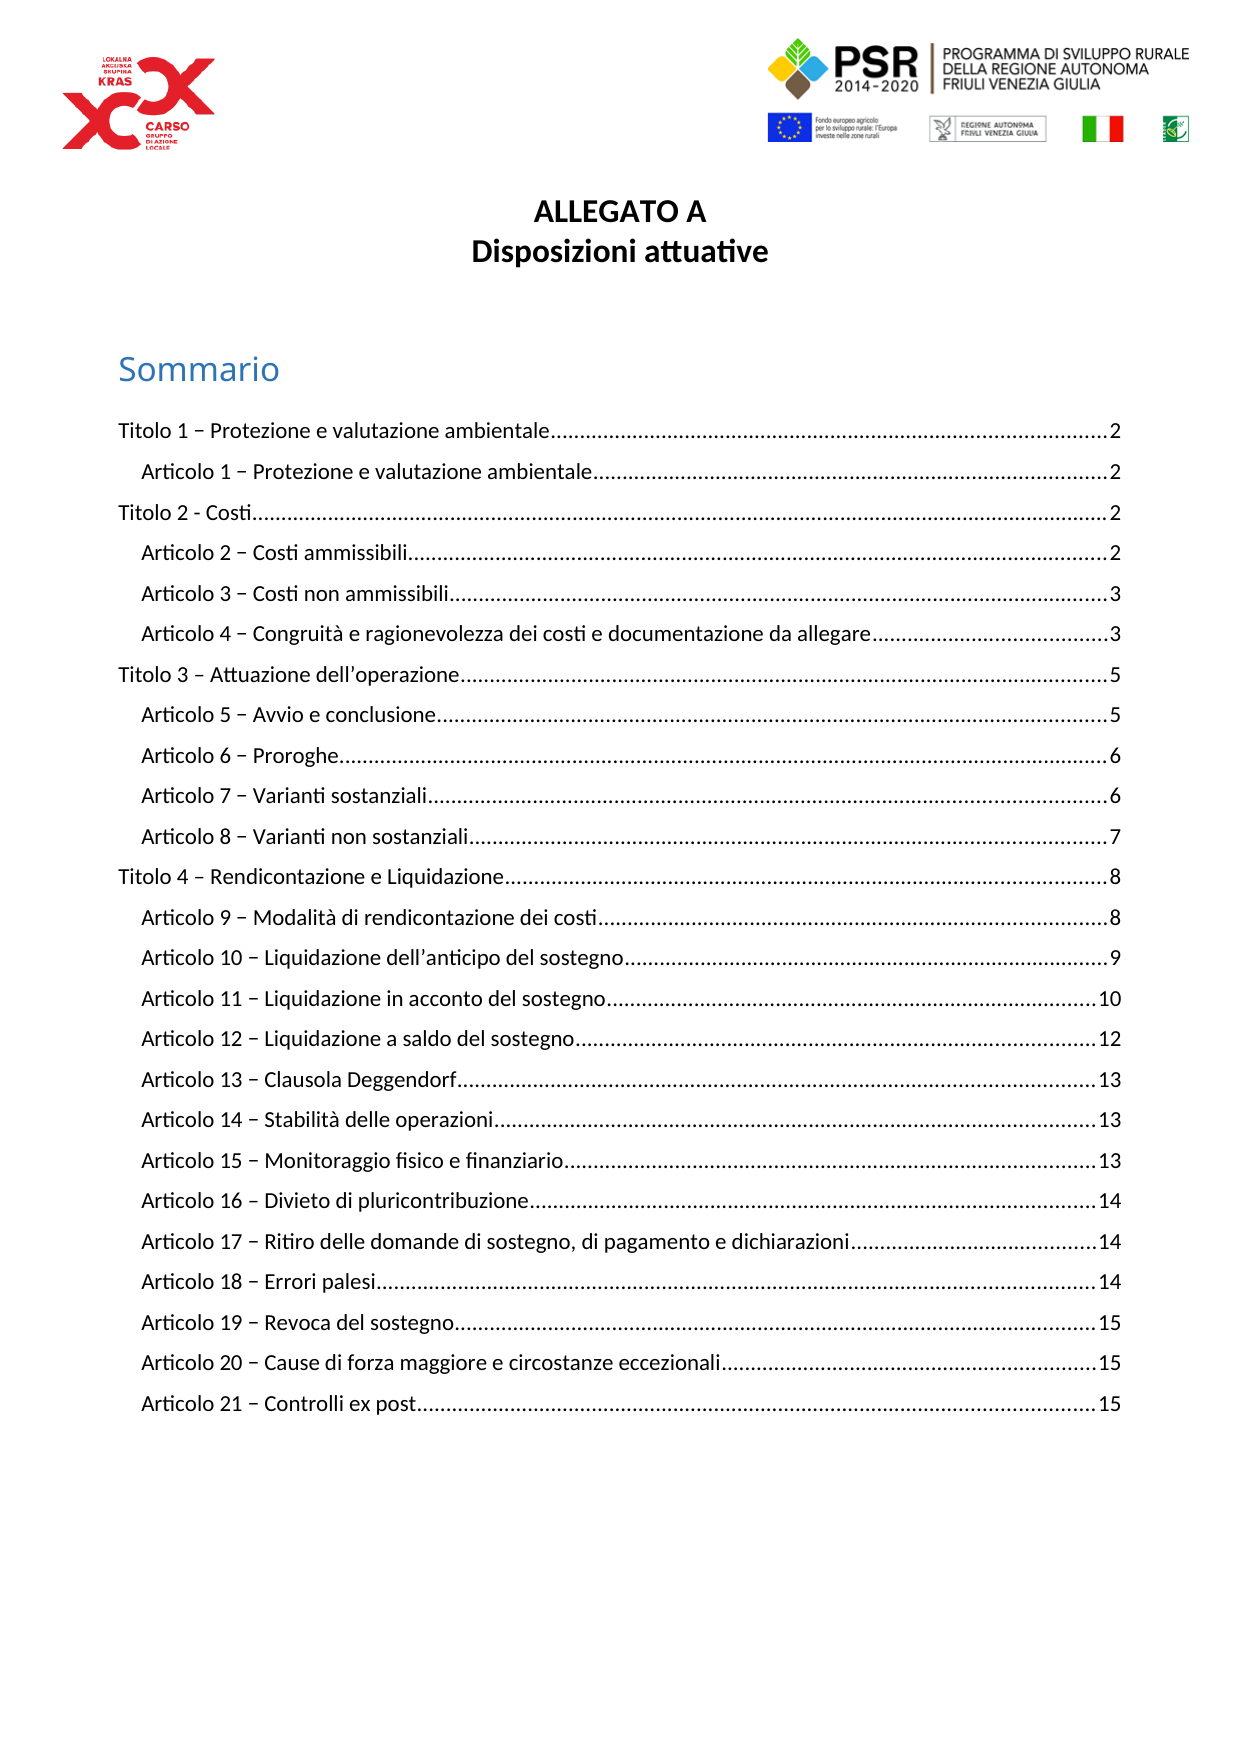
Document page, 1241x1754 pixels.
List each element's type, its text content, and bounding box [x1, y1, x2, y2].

picture [767, 38, 1189, 142]
text ALLEGATO A [118, 190, 1122, 230]
text Disposizioni attuative [118, 230, 1122, 271]
picture [62, 57, 215, 150]
